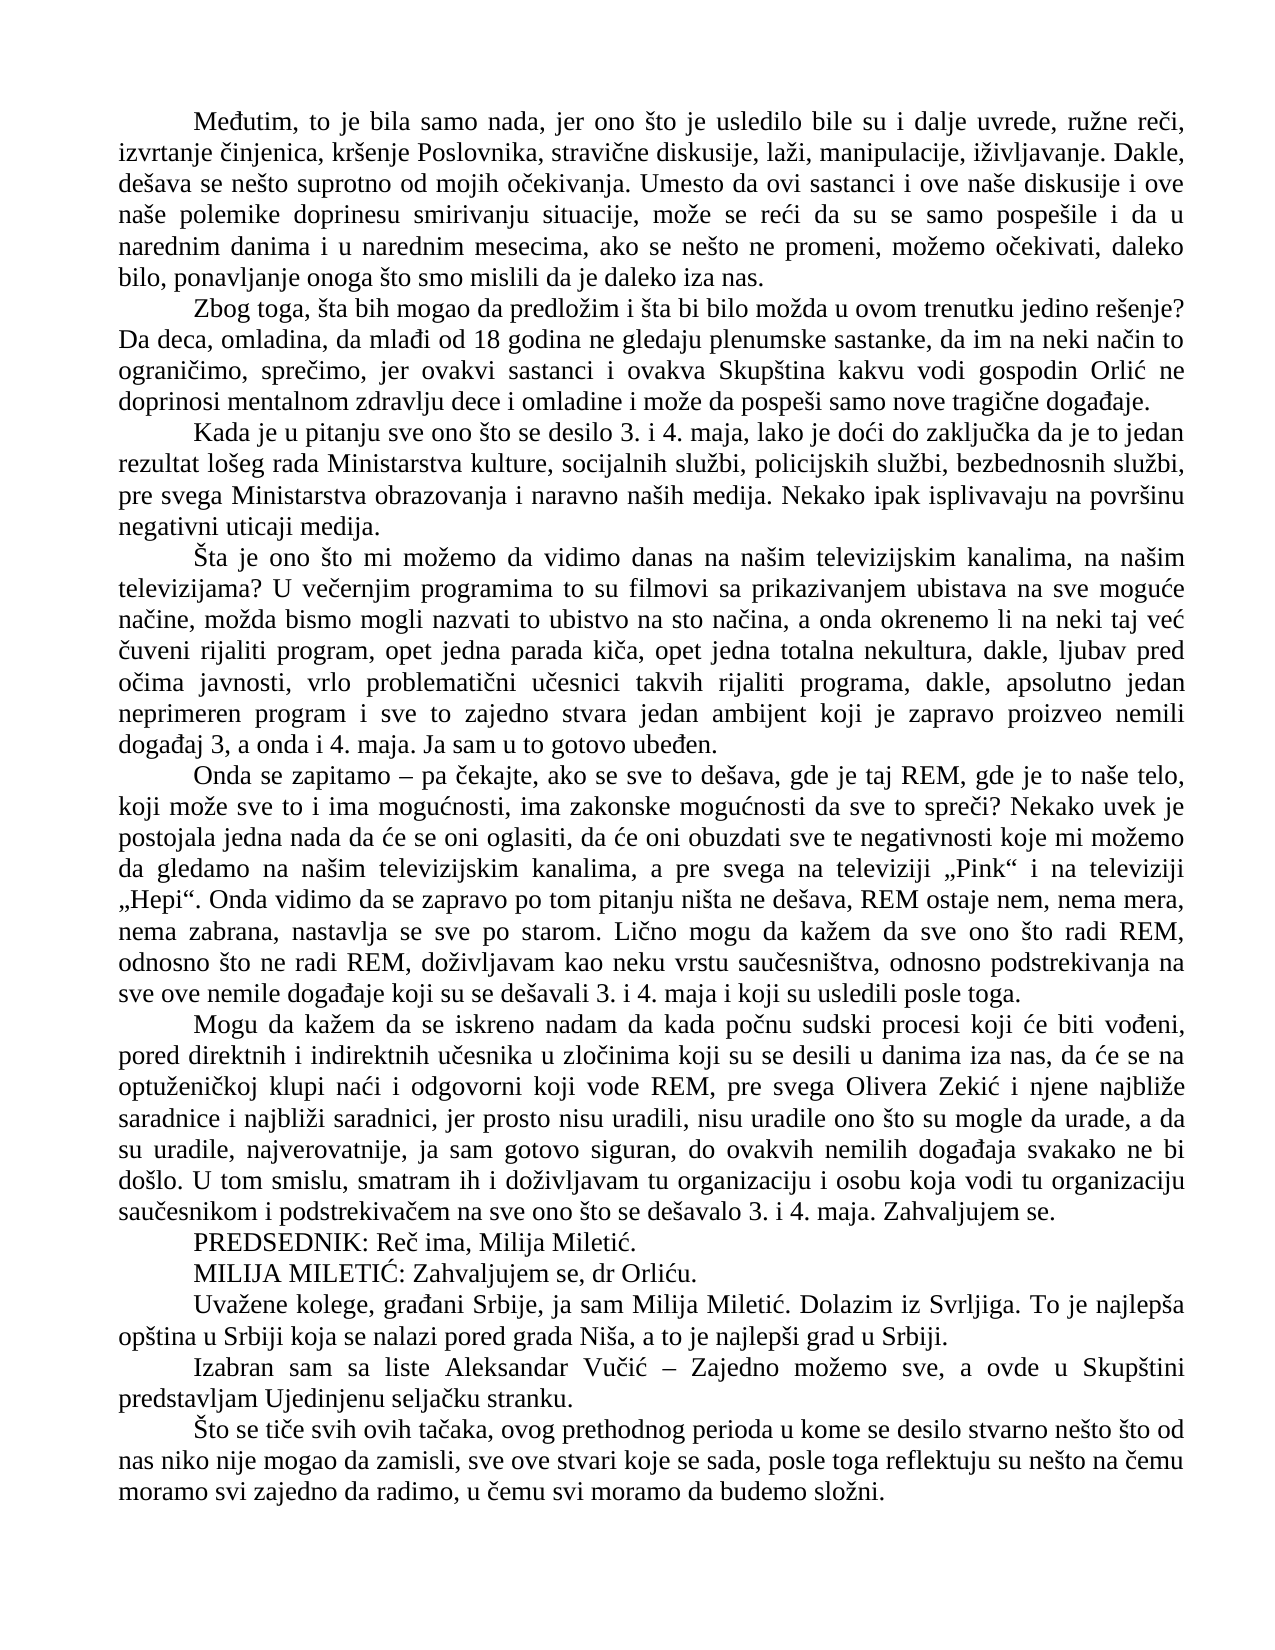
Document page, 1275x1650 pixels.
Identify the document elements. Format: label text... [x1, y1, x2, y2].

text MILIJA MILETIĆ: Zahvaljujem se, dr Orliću. [118, 1257, 1186, 1288]
text PREDSEDNIK: Reč ima, Milija Miletić. [118, 1226, 1186, 1257]
text Onda se zapitamo – pa čekajte, ako se sve to dešava, gde je taj REM, gde je to naše telo, koji može sve to i ima mogućnosti, ima zakonske mogućnosti da sve to spreči? Nekako uvek je postojala jedna nada da će se oni oglasiti, da će oni obuzdati sve te negativnosti koje mi možemo da gledamo na našim televizijskim kanalima, a pre svega na televiziji „Pink“ i na televiziji „Hepi“. Onda vidimo da se zapravo po tom pitanju ništa ne dešava, REM ostaje nem, nema mera, nema zabrana, nastavlja se sve po starom. Lično mogu da kažem da sve ono što radi REM, odnosno što ne radi REM, doživljavam kao neku vrstu saučesništva, odnosno podstrekivanja na sve ove nemile događaje koji su se dešavali 3. i 4. maja i koji su usledili posle toga. [118, 759, 1186, 1008]
text Izabran sam sa liste Aleksandar Vučić – Zajedno možemo sve, a ovde u Skupštini predstavljam Ujedinjenu seljačku stranku. [118, 1351, 1186, 1413]
text Šta je ono što mi možemo da vidimo danas na našim televizijskim kanalima, na našim televizijama? U večernjim programima to su filmovi sa prikazivanjem ubistava na sve moguće načine, možda bismo mogli nazvati to ubistvo na sto načina, a onda okrenemo li na neki taj već čuveni rijaliti program, opet jedna parada kiča, opet jedna totalna nekultura, dakle, ljubav pred očima javnosti, vrlo problematični učesnici takvih rijaliti programa, dakle, apsolutno jedan neprimeren program i sve to zajedno stvara jedan ambijent koji je zapravo proizveo nemili događaj 3, a onda i 4. maja. Ja sam u to gotovo ubeđen. [118, 541, 1186, 759]
text Mogu da kažem da se iskreno nadam da kada počnu sudski procesi koji će biti vođeni, pored direktnih i indirektnih učesnika u zločinima koji su se desili u danima iza nas, da će se na optuženičkoj klupi naći i odgovorni koji vode REM, pre svega Olivera Zekić i njene najbliže saradnice i najbliži saradnici, jer prosto nisu uradili, nisu uradile ono što su mogle da urade, a da su uradile, najverovatnije, ja sam gotovo siguran, do ovakvih nemilih događaja svakako ne bi došlo. U tom smislu, smatram ih i doživljavam tu organizaciju i osobu koja vodi tu organizaciju saučesnikom i podstrekivačem na sve ono što se dešavalo 3. i 4. maja. Zahvaljujem se. [118, 1008, 1186, 1226]
text Kada je u pitanju sve ono što se desilo 3. i 4. maja, lako je doći do zaključka da je to jedan rezultat lošeg rada Ministarstva kulture, socijalnih službi, policijskih službi, bezbednosnih službi, pre svega Ministarstva obrazovanja i naravno naših medija. Nekako ipak isplivavaju na površinu negativni uticaji medija. [118, 416, 1186, 541]
text Zbog toga, šta bih mogao da predložim i šta bi bilo možda u ovom trenutku jedino rešenje? Da deca, omladina, da mlađi od 18 godina ne gledaju plenumske sastanke, da im na neki način to ograničimo, sprečimo, jer ovakvi sastanci i ovakva Skupština kakvu vodi gospodin Orlić ne doprinosi mentalnom zdravlju dece i omladine i može da pospeši samo nove tragične događaje. [118, 292, 1186, 416]
text Što se tiče svih ovih tačaka, ovog prethodnog perioda u kome se desilo stvarno nešto što od nas niko nije mogao da zamisli, sve ove stvari koje se sada, posle toga reflektuju su nešto na čemu moramo svi zajedno da radimo, u čemu svi moramo da budemo složni. [118, 1413, 1186, 1507]
text Uvažene kolege, građani Srbije, ja sam Milija Miletić. Dolazim iz Svrljiga. To je najlepša opština u Srbiji koja se nalazi pored grada Niša, a to je najlepši grad u Srbiji. [118, 1288, 1186, 1351]
text Međutim, to je bila samo nada, jer ono što je usledilo bile su i dalje uvrede, ružne reči, izvrtanje činjenica, kršenje Poslovnika, stravične diskusije, laži, manipulacije, iživljavanje. Dakle, dešava se nešto suprotno od mojih očekivanja. Umesto da ovi sastanci i ove naše diskusije i ove naše polemike doprinesu smirivanju situacije, može se reći da su se samo pospešile i da u narednim danima i u narednim mesecima, ako se nešto ne promeni, možemo očekivati, daleko bilo, ponavljanje onoga što smo mislili da je daleko iza nas. [118, 105, 1186, 292]
